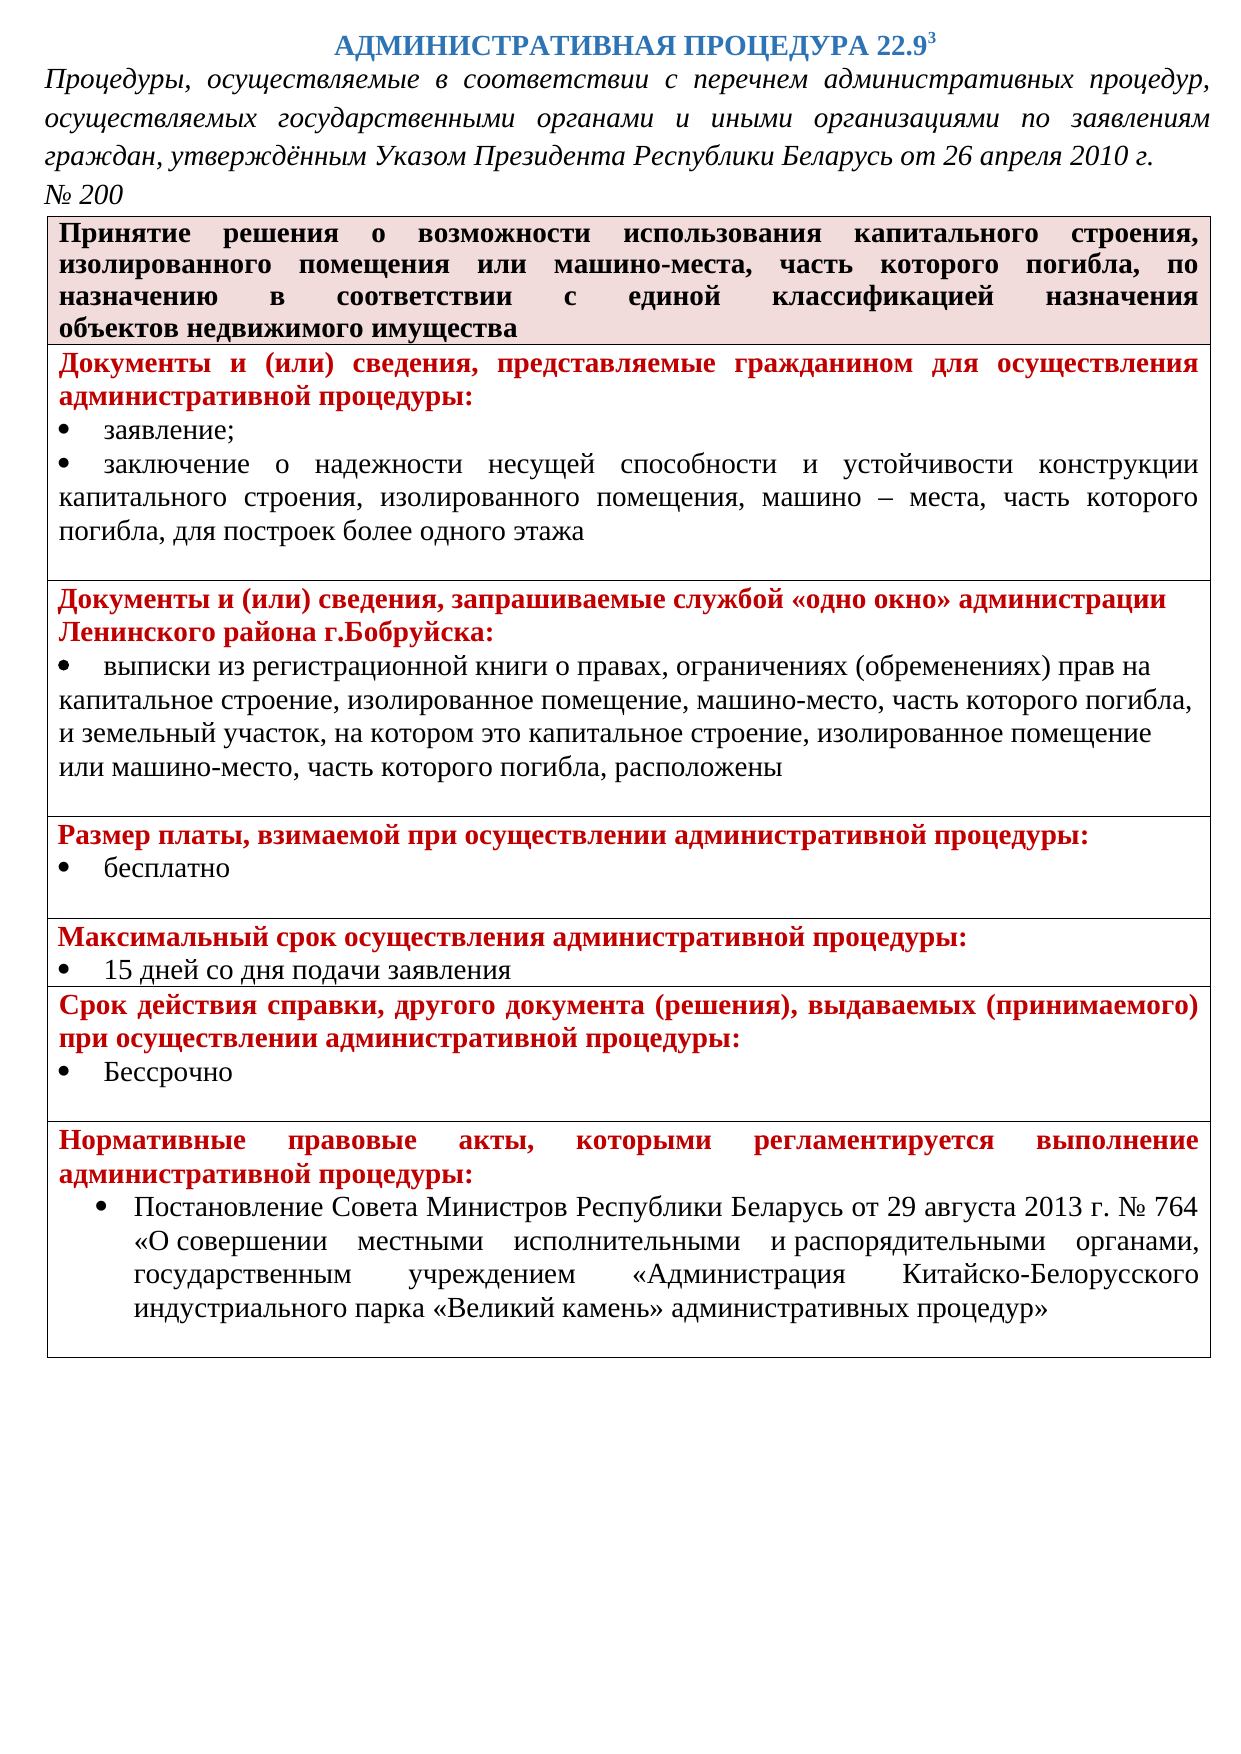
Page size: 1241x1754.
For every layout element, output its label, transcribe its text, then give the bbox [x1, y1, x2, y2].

table_header Принятие решения о возможности использования капитального строения, изолированного помещения или машино-места, часть которого погибла, по назначению в соответствии с единой классификацией назначения объектов недвижимого имущества [48, 217, 1210, 344]
table_cell Документы и (или) сведения, запрашиваемые службой «одно окно» администрации Ленинского района г.Бобруйска: выписки из регистрационной книги о правах, ограничениях (обременениях) прав на капитальное строение, изолированное помещение, машино-место, часть которого погибла, и земельный участок, на котором это капитальное строение, изолированное помещение или машино-место, часть которого погибла, расположены [48, 581, 1210, 816]
table_cell Нормативные правовые акты, которыми регламентируется выполнение административной процедуры: Постановление Совета Министров Республики Беларусь от 29 августа 2013 г. № 764 «О совершении местными исполнительными и распорядительными органами, государственным учреждением «Администрация Китайско-Белорусского индустриального парка «Великий камень» административных процедур» [48, 1122, 1210, 1357]
table_cell Размер платы, взимаемой при осуществлении административной процедуры: бесплатно [48, 817, 1210, 918]
table_cell Максимальный срок осуществления административной процедуры: 15 дней со дня подачи заявления [48, 919, 1210, 986]
title АДМИНИСТРАТИВНАЯ ПРОЦЕДУРА 22.93 [59, 29, 1211, 61]
table_cell Документы и (или) сведения, представляемые гражданином для осуществления административной процедуры: заявление; заключение о надежности несущей способности и устойчивости конструкции капитального строения, изолированного помещения, машино – места, часть которого погибла, для построек более одного этажа [48, 345, 1210, 580]
text № 200 [44, 177, 1211, 211]
table_cell Срок действия справки, другого документа (решения), выдаваемых (принимаемого) при осуществлении административной процедуры: Бессрочно [48, 987, 1210, 1121]
text Процедуры, осуществляемые в соответствии с перечнем административных процедур, осуществляемых государственными органами и иными организациями по заявлениям граждан, утверждённым Указом Президента Республики Беларусь от 26 апреля 2010 г. [44, 61, 1211, 172]
